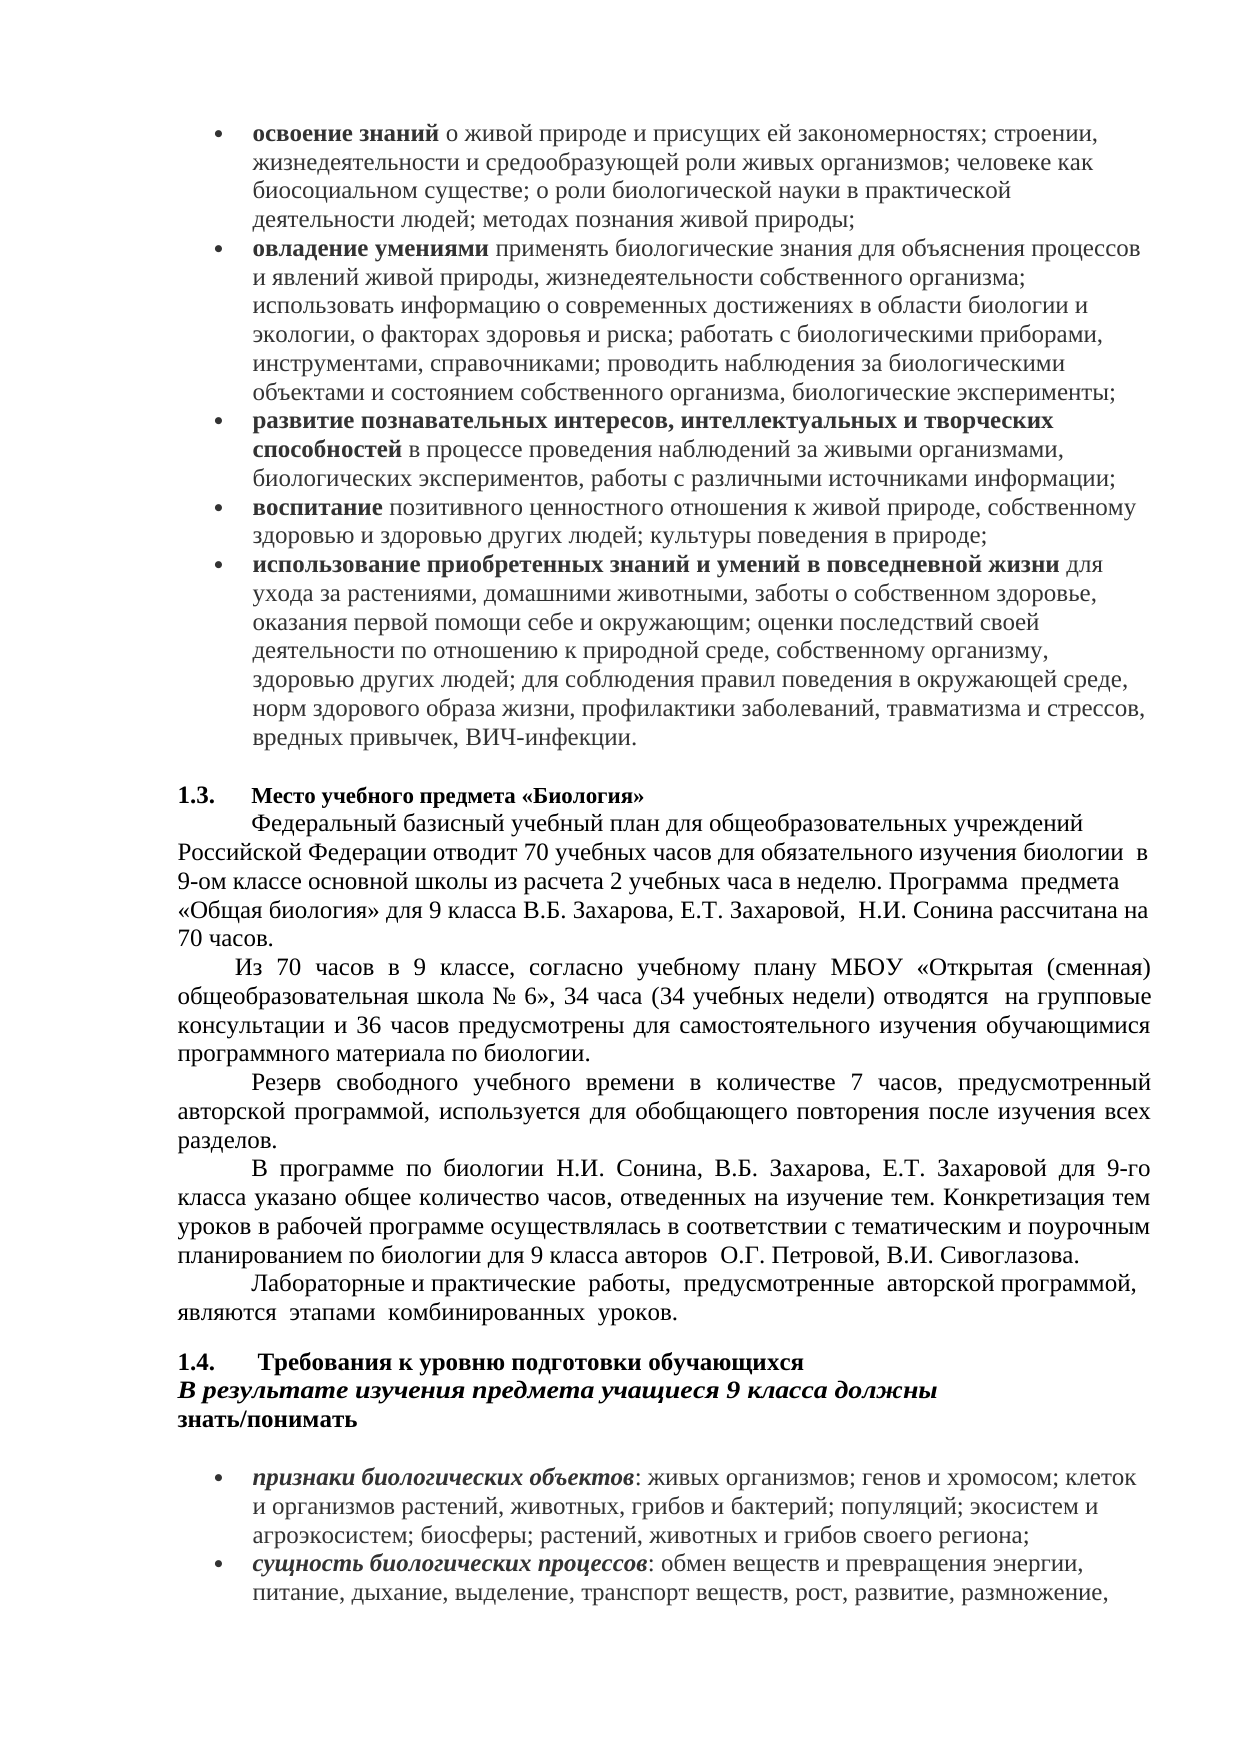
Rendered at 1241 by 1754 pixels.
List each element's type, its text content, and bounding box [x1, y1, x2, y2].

list иcпользование приобретенных знаний и умений в повседневной жизни для ухода за растениями, домашними животными, заботы о собственном здоровье, оказания первой помощи себе и окружающим; оценки последствий своей деятельности по отношению к природной среде, собственному организму, здоровью других людей; для соблюдения правил поведения в окружающей среде, норм здорового образа жизни, профилактики заболеваний, травматизма и стрессов, вредных привычек, ВИЧ-инфекции. [215, 549, 1152, 751]
text Лабораторные и практические работы, предусмотренные авторской программой, являются этапами комбинированных уроков. [177, 1268, 1152, 1326]
list овладение умениями применять биологические знания для объяснения процессов и явлений живой природы, жизнедеятельности собственного организма; использовать информацию о современных достижениях в области биологии и экологии, о факторах здоровья и риска; работать с биологическими приборами, инструментами, справочниками; проводить наблюдения за биологическими объектами и состоянием собственного организма, биологические эксперименты; [215, 233, 1152, 406]
list признаки биологических объектов: живых организмов; генов и хромосом; клеток и организмов растений, животных, грибов и бактерий; популяций; экосистем и агроэкосистем; биосферы; растений, животных и грибов своего региона; [215, 1462, 1152, 1548]
list Требования к уровню подготовки обучающихся [177, 1347, 1152, 1376]
list освоение знаний о живой природе и присущих ей закономерностях; строении, жизнедеятельности и средообразующей роли живых организмов; человеке как биосоциальном существе; о роли биологической науки в практической деятельности людей; методах познания живой природы; [215, 118, 1152, 233]
text Резерв свободного учебного времени в количестве 7 часов, предусмотренный авторской программой, используется для обобщающего повторения после изучения всех разделов. [177, 1067, 1152, 1153]
list воспитание позитивного ценностного отношения к живой природе, собственному здоровью и здоровью других людей; культуры поведения в природе; [215, 492, 1152, 549]
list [215, 1548, 1152, 1606]
text Из 70 часов в 9 классе, согласно учебному плану МБОУ «Открытая (сменная) общеобразовательная школа № 6», 34 часа (34 учебных недели) отводятся на групповые консультации и 36 часов предусмотрены для самостоятельного изучения обучающимися программного материала по биологии. [177, 952, 1152, 1067]
text В результате изучения предмета учащиеся 9 класса должны [177, 1376, 1151, 1404]
text В программе по биологии Н.И. Сонина, В.Б. Захарова, Е.Т. Захаровой для 9-го класса указано общее количество часов, отведенных на изучение тем. Конкретизация тем уроков в рабочей программе осуществлялась в соответствии с тематическим и поурочным планированием по биологии для 9 класса авторов О.Г. Петровой, В.И. Сивоглазова. [177, 1153, 1152, 1268]
list развитие познавательных интересов, интеллектуальных и творческих способностей в процессе проведения наблюдений за живыми организмами, биологических экспериментов, работы с различными источниками информации; [215, 406, 1152, 492]
text знать/понимать [177, 1404, 1151, 1433]
list Место учебного предмета «Биология» [177, 780, 1152, 808]
text Федеральный базисный учебный план для общеобразовательных учреждений Российской Федерации отводит 70 учебных часов для обязательного изучения биологии в 9-ом классе основной школы из расчета 2 учебных часа в неделю. Программа предмета «Общая биология» для 9 класса В.Б. Захарова, Е.Т. Захаровой, Н.И. Сонина рассчитана на 70 часов. [177, 808, 1152, 952]
